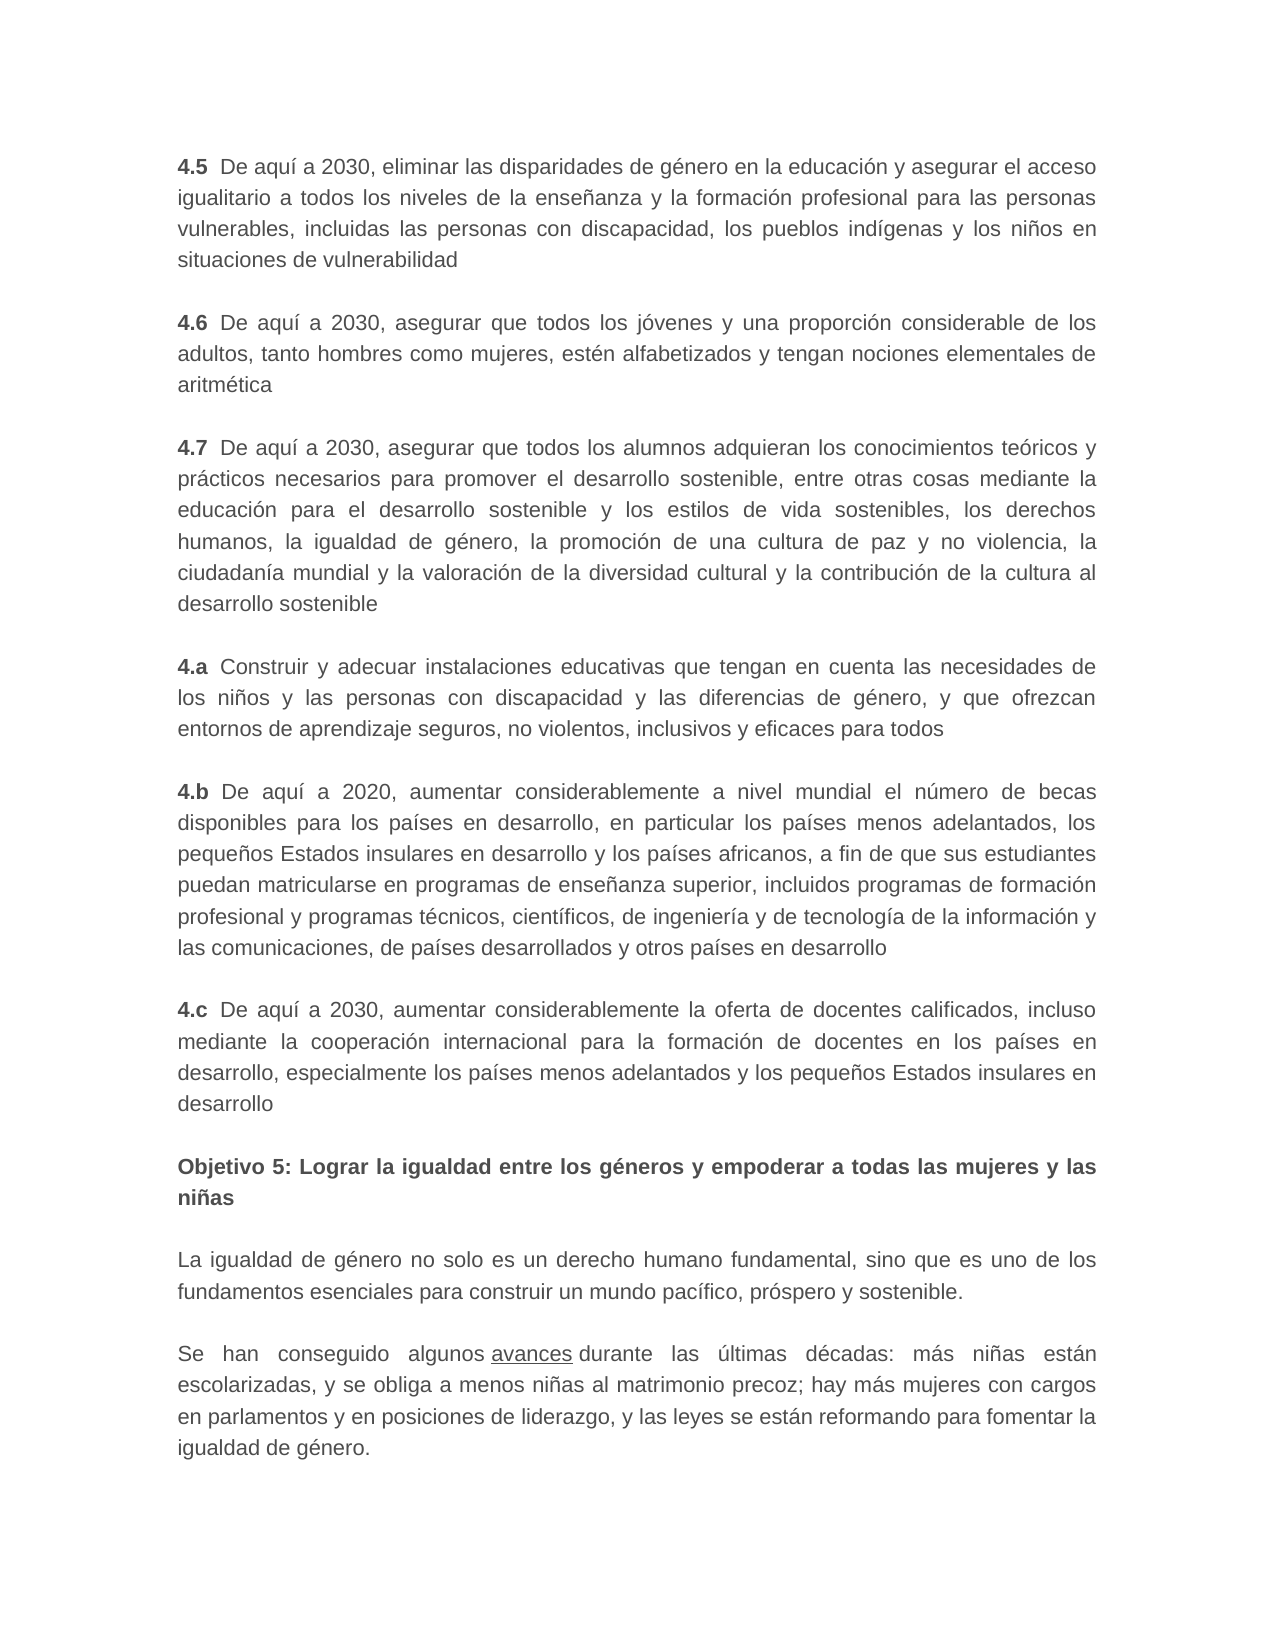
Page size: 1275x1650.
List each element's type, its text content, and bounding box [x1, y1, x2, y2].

text 4.5 De aquí a 2030, eliminar las disparidades de género en la educación y asegurar el acceso igualitario a todos los niveles de la enseñanza y la formación profesional para las personas vulnerables, incluidas las personas con discapacidad, los pueblos indígenas y los niños en situaciones de vulnerabilidad [177, 148, 1098, 273]
text 4.b De aquí a 2020, aumentar considerablemente a nivel mundial el número de becas disponibles para los países en desarrollo, en particular los países menos adelantados, los pequeños Estados insulares en desarrollo y los países africanos, a fin de que sus estudiantes puedan matricularse en programas de enseñanza superior, incluidos programas de formación profesional y programas técnicos, científicos, de ingeniería y de tecnología de la información y las comunicaciones, de países desarrollados y otros países en desarrollo [177, 773, 1098, 960]
text La igualdad de género no solo es un derecho humano fundamental, sino que es uno de los fundamentos esenciales para construir un mundo pacífico, próspero y sostenible. [177, 1241, 1098, 1304]
text Objetivo 5: Lograr la igualdad entre los géneros y empoderar a todas las mujeres y las niñas [177, 1148, 1098, 1210]
text 4.7 De aquí a 2030, asegurar que todos los alumnos adquieran los conocimientos teóricos y prácticos necesarios para promover el desarrollo sostenible, entre otras cosas mediante la educación para el desarrollo sostenible y los estilos de vida sostenibles, los derechos humanos, la igualdad de género, la promoción de una cultura de paz y no violencia, la ciudadanía mundial y la valoración de la diversidad cultural y la contribución de la cultura al desarrollo sostenible [177, 429, 1098, 616]
text 4.a Construir y adecuar instalaciones educativas que tengan en cuenta las necesidades de los niños y las personas con discapacidad y las diferencias de género, y que ofrezcan entornos de aprendizaje seguros, no violentos, inclusivos y eficaces para todos [177, 648, 1098, 741]
text Se han conseguido algunos avances durante las últimas décadas: más niñas están escolarizadas, y se obliga a menos niñas al matrimonio precoz; hay más mujeres con cargos en parlamentos y en posiciones de liderazgo, y las leyes se están reformando para fomentar la igualdad de género. [177, 1335, 1098, 1460]
text 4.6 De aquí a 2030, asegurar que todos los jóvenes y una proporción considerable de los adultos, tanto hombres como mujeres, estén alfabetizados y tengan nociones elementales de aritmética [177, 304, 1098, 398]
text 4.c De aquí a 2030, aumentar considerablemente la oferta de docentes calificados, incluso mediante la cooperación internacional para la formación de docentes en los países en desarrollo, especialmente los países menos adelantados y los pequeños Estados insulares en desarrollo [177, 991, 1098, 1116]
